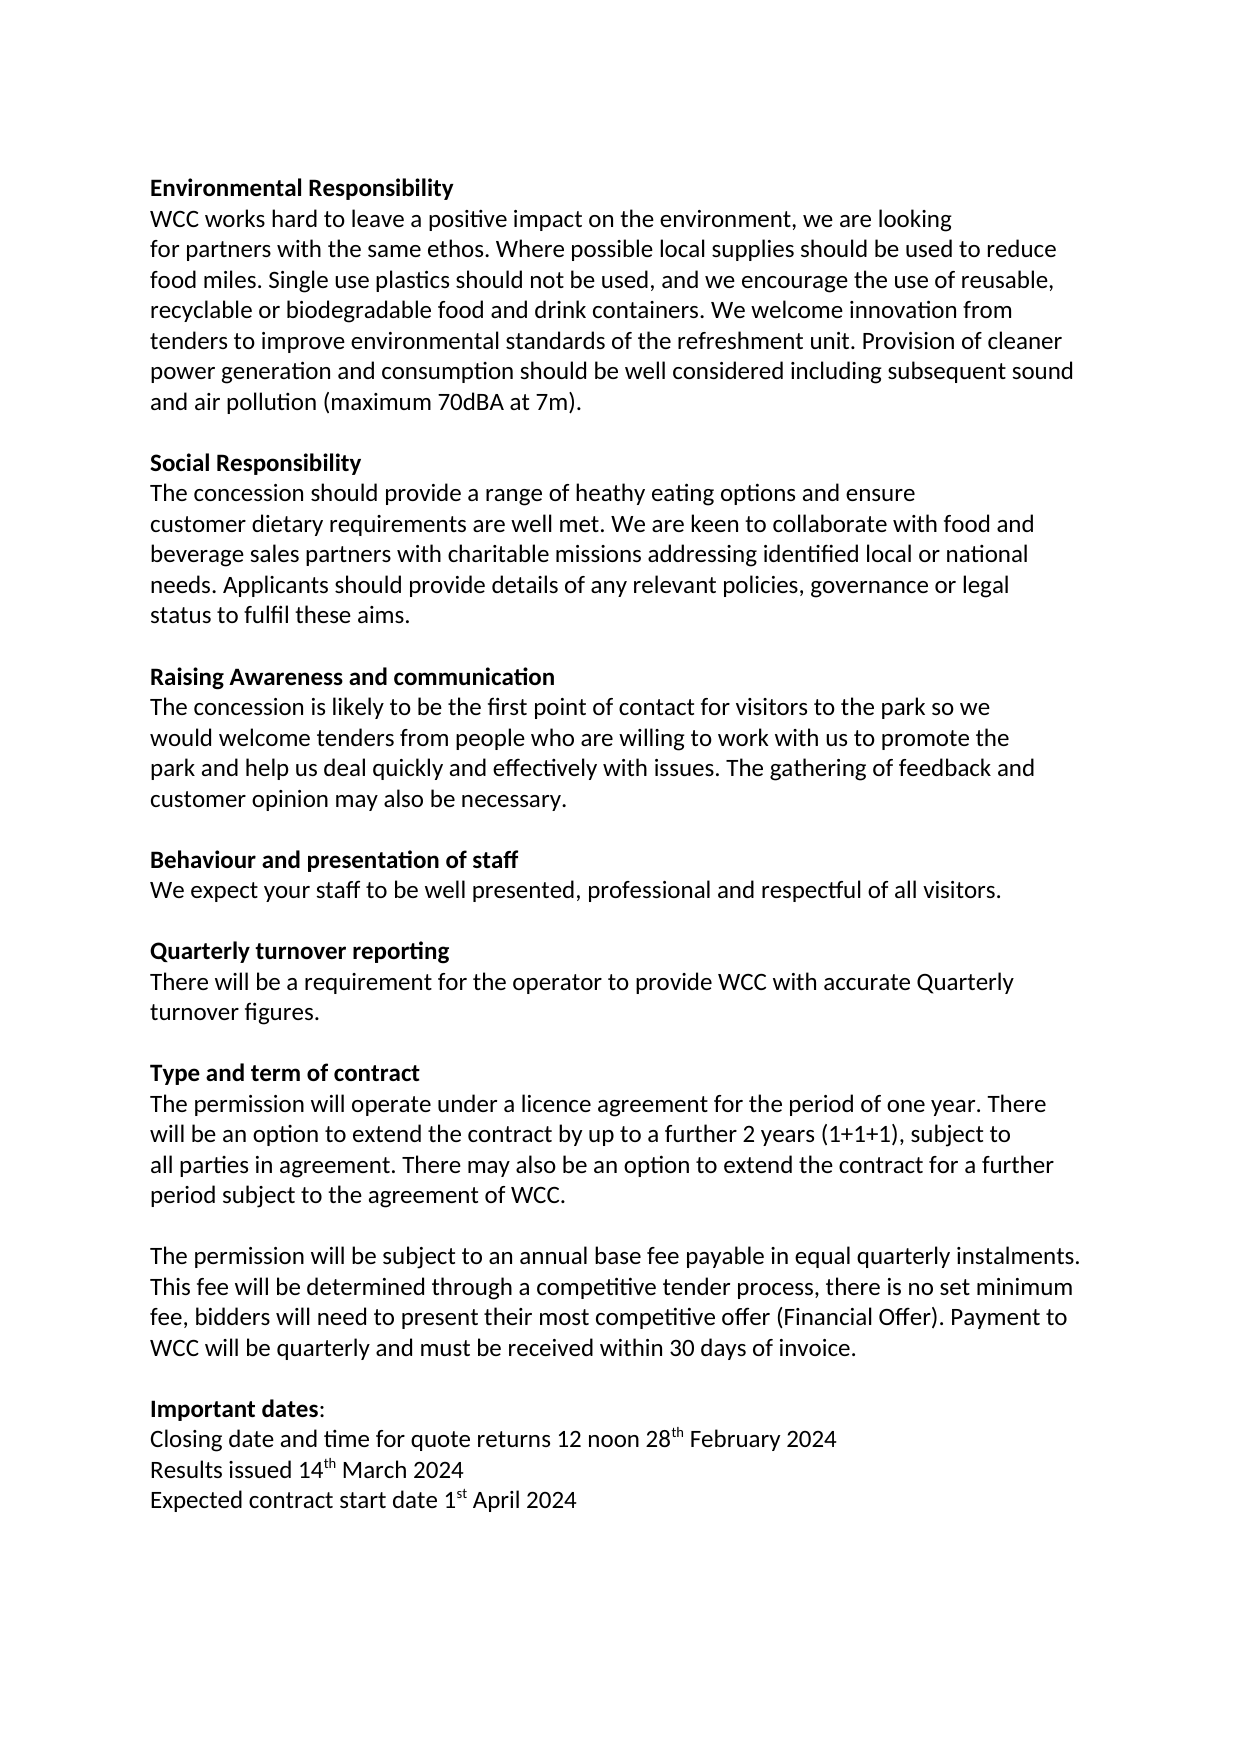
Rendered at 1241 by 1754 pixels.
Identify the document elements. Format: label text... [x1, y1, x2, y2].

text power generation and consumption should be well considered including subsequent sound [150, 355, 1090, 386]
text The permission will be subject to an annual base fee payable in equal quarterly instalments. This fee will be determined through a competitive tender process, there is no set minimum fee, bidders will need to present their most competitive offer (Financial Offer). Payment to WCC will be quarterly and must be received within 30 days of invoice. [150, 1241, 1090, 1363]
text Behaviour and presentation of staff [150, 844, 1090, 874]
text needs. Applicants should provide details of any relevant policies, governance or legal [150, 569, 1090, 599]
text recyclable or biodegradable food and drink containers. We welcome innovation from [150, 294, 1090, 325]
text for partners with the same ethos. Where possible local supplies should be used to reduce [150, 233, 1090, 264]
text The concession should provide a range of heathy eating options and ensure [150, 477, 1090, 508]
text all parties in agreement. There may also be an option to extend the contract for a further period subject to the agreement of WCC. [150, 1149, 1090, 1210]
text customer dietary requirements are well met. We are keen to collaborate with food and [150, 508, 1090, 538]
text Type and term of contract [150, 1057, 1090, 1088]
text Closing date and time for quote returns 12 noon 28th February 2024 [150, 1424, 1090, 1454]
text Quarterly turnover reporting [150, 935, 1090, 966]
text Social Responsibility [150, 447, 1090, 477]
text The permission will operate under a licence agreement for the period of one year. There [150, 1088, 1090, 1118]
text tenders to improve environmental standards of the refreshment unit. Provision of cleaner [150, 325, 1090, 355]
text food miles. Single use plastics should not be used, and we encourage the use of reusable, [150, 264, 1090, 294]
text Raising Awareness and communication [150, 661, 1090, 691]
text status to fulfil these aims. [150, 599, 1090, 630]
text There will be a requirement for the operator to provide WCC with accurate Quarterly turnover figures. [150, 966, 1090, 1027]
text We expect your staff to be well presented, professional and respectful of all visitors. [150, 874, 1090, 905]
text Expected contract start date 1st April 2024 [150, 1485, 1090, 1515]
text Results issued 14th March 2024 [150, 1454, 1090, 1485]
text will be an option to extend the contract by up to a further 2 years (1+1+1), subject to [150, 1118, 1090, 1149]
text Environmental Responsibility [150, 172, 1090, 203]
text WCC works hard to leave a positive impact on the environment, we are looking [150, 203, 1090, 233]
text park and help us deal quickly and effectively with issues. The gathering of feedback and customer opinion may also be necessary. [150, 752, 1090, 813]
text beverage sales partners with charitable missions addressing identified local or national [150, 538, 1090, 569]
text would welcome tenders from people who are willing to work with us to promote the [150, 722, 1090, 752]
text and air pollution (maximum 70dBA at 7m). [150, 386, 1090, 416]
text The concession is likely to be the first point of contact for visitors to the park so we [150, 691, 1090, 722]
text Important dates: [150, 1393, 1090, 1424]
